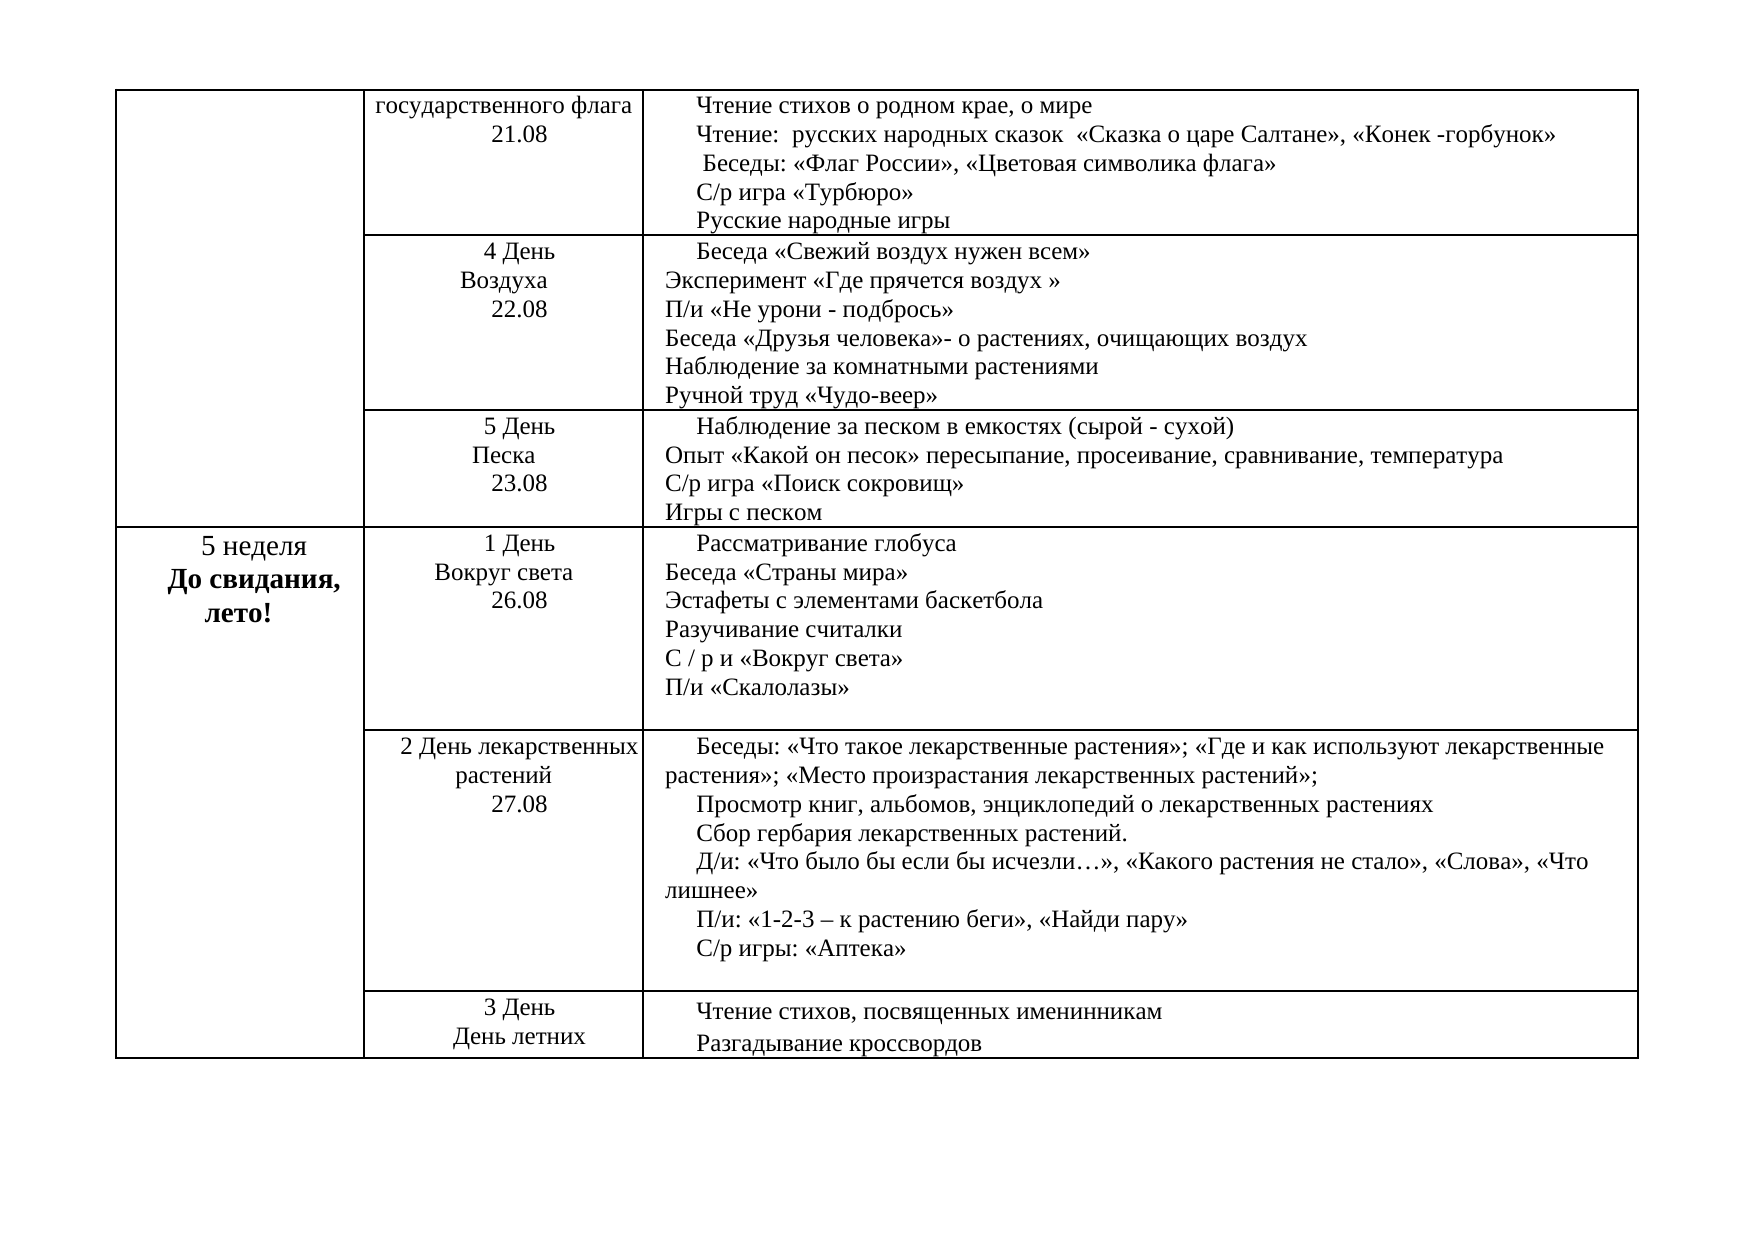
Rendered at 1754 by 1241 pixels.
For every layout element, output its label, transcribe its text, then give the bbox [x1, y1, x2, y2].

table_cell Беседы: «Что такое лекарственные растения»; «Где и как используют лекарственные растения»; «Место произрастания лекарственных растений»; Просмотр книг, альбомов, энциклопедий о лекарственных растениях Сбор гербария лекарственных растений. Д/и: «Что было бы если бы исчезли…», «Какого растения не стало», «Слова», «Что лишнее» П/и: «1-2-3 – к растению беги», «Найди пару» С/р игры: «Аптека» [644, 731, 1637, 990]
table_cell Рассматривание глобуса Беседа «Страны мира» Эстафеты с элементами баскетбола Разучивание считалки С / р и «Вокруг света» П/и «Скалолазы» [644, 528, 1637, 729]
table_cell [644, 992, 1637, 1057]
table_cell Беседа «Свежий воздух нужен всем» Эксперимент «Где прячется воздух » П/и «Не урони - подбрось» Беседа «Друзья человека»- о растениях, очищающих воздух Наблюдение за комнатными растениями Ручной труд «Чудо-веер» [644, 236, 1637, 409]
table_cell 5 неделя До свидания, лето! [117, 528, 363, 1057]
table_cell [365, 992, 642, 1057]
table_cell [365, 91, 642, 234]
table_cell 1 День Вокруг света 26.08 [365, 528, 642, 729]
table_cell 2 День лекарственных растений 27.08 [365, 731, 642, 990]
table_cell Наблюдение за песком в емкостях (сырой - сухой) Опыт «Какой он песок» пересыпание, просеивание, сравнивание, температура С/р игра «Поиск сокровищ» Игры с песком [644, 411, 1637, 526]
table_cell 4 День Воздуха 22.08 [365, 236, 642, 409]
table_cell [644, 91, 1637, 234]
table_cell 5 День Песка 23.08 [365, 411, 642, 526]
